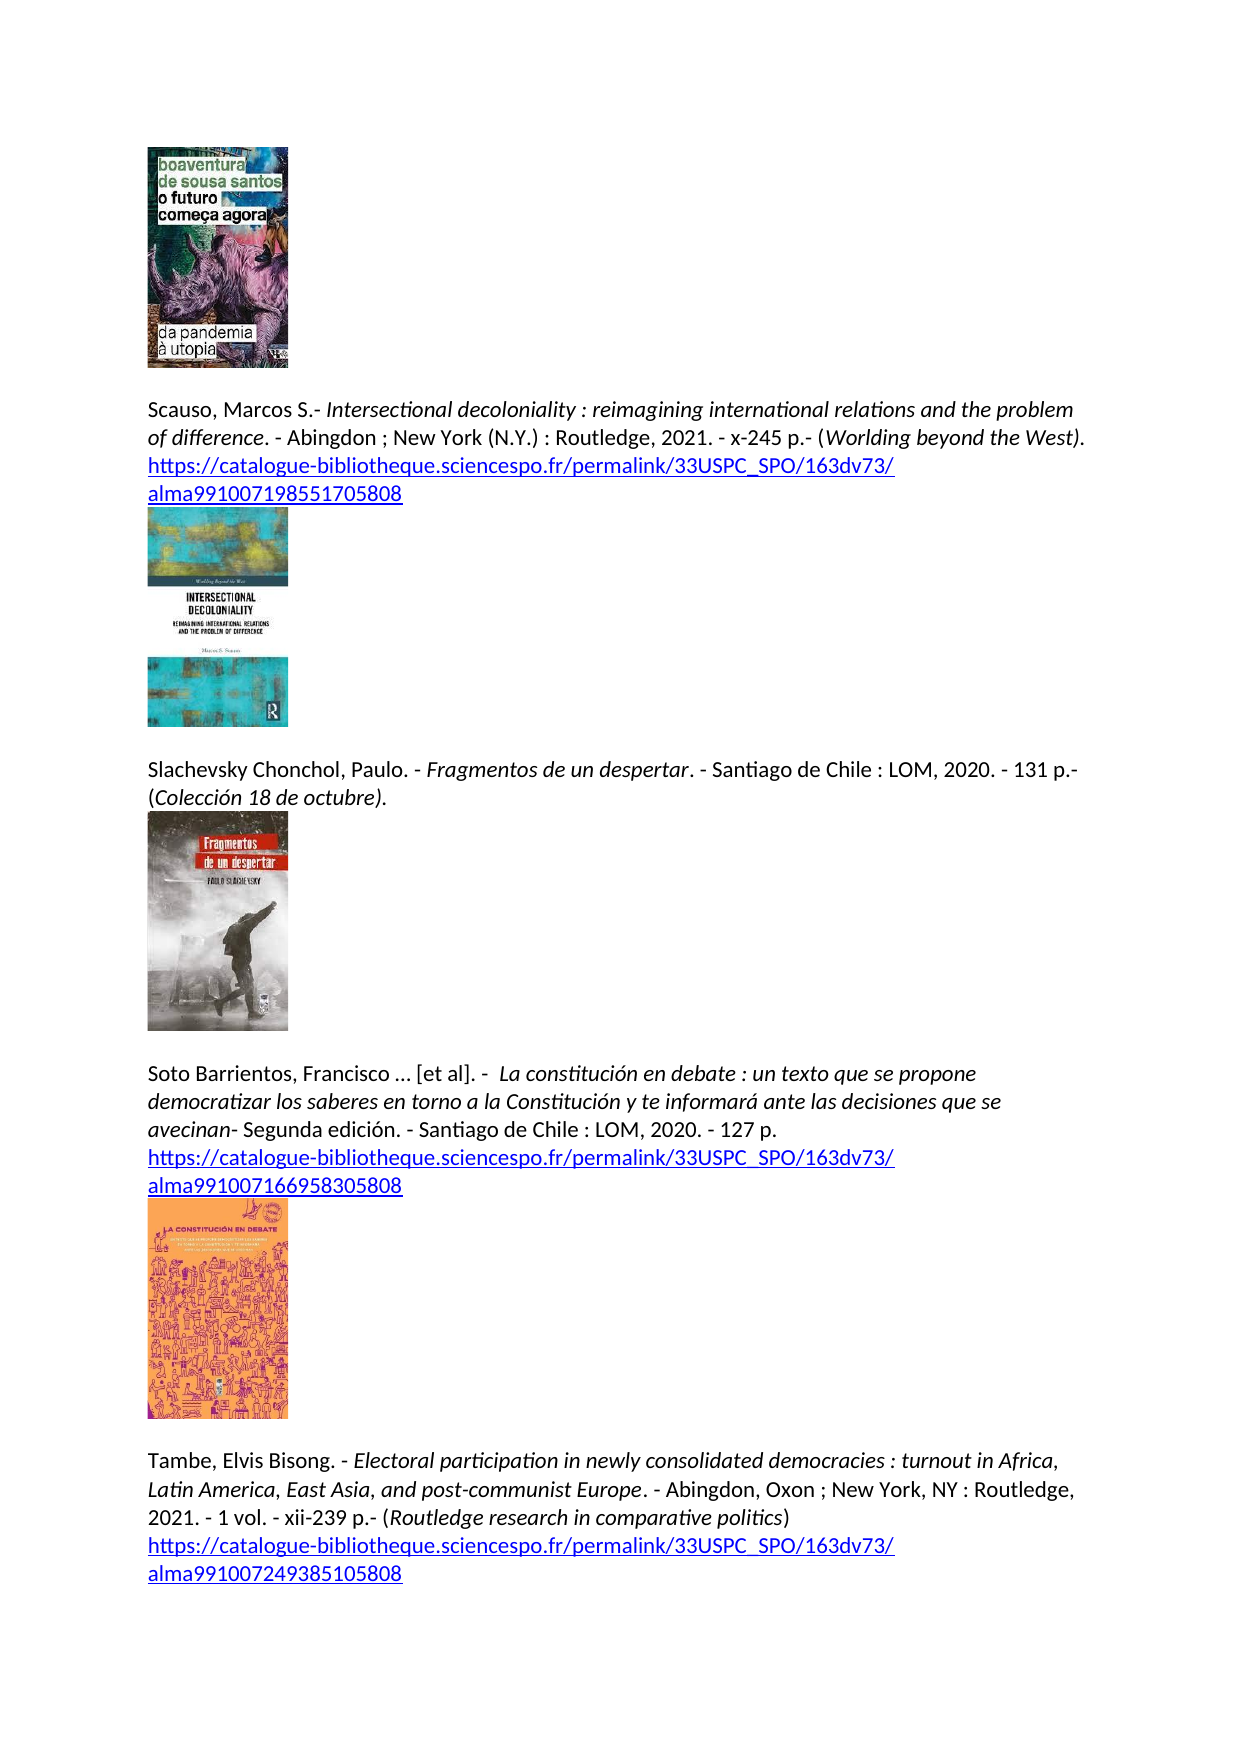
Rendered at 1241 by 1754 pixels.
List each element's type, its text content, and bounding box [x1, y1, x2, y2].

text Slachevsky Chonchol, Paulo. - Fragmentos de un despertar. - Santiago de Chile : LOM, 2020. - 131 p.- (Colección 18 de octubre). [148, 755, 1093, 811]
text https://catalogue-bibliotheque.sciencespo.fr/permalink/33USPC_SPO/163dv73/alma991007166958305808 [148, 1143, 1093, 1199]
text Tambe, Elvis Bisong. - Electoral participation in newly consolidated democracies : turnout in Africa, Latin America, East Asia, and post-communist Europe. - Abingdon, Oxon ; New York, NY : Routledge, 2021. - 1 vol. - xii-239 p.- (Routledge research in comparative politics) [148, 1447, 1093, 1531]
picture [147, 811, 289, 1031]
picture [147, 507, 289, 727]
picture [147, 1198, 289, 1419]
text Soto Barrientos, Francisco … [et al]. - La constitución en debate : un texto que se propone democratizar los saberes en torno a la Constitución y te informará ante las decisiones que se avecinan- Segunda edición. - Santiago de Chile : LOM, 2020. - 127 p. [148, 1059, 1093, 1143]
text Scauso, Marcos S.- Intersectional decoloniality : reimagining international relations and the problem of difference. - Abingdon ; New York (N.Y.) : Routledge, 2021. - x-245 p.- (Worlding beyond the West). [148, 395, 1093, 451]
text https://catalogue-bibliotheque.sciencespo.fr/permalink/33USPC_SPO/163dv73/alma991007249385105808 [148, 1531, 1093, 1587]
text https://catalogue-bibliotheque.sciencespo.fr/permalink/33USPC_SPO/163dv73/alma991007198551705808 [148, 451, 1093, 507]
picture [147, 147, 289, 368]
